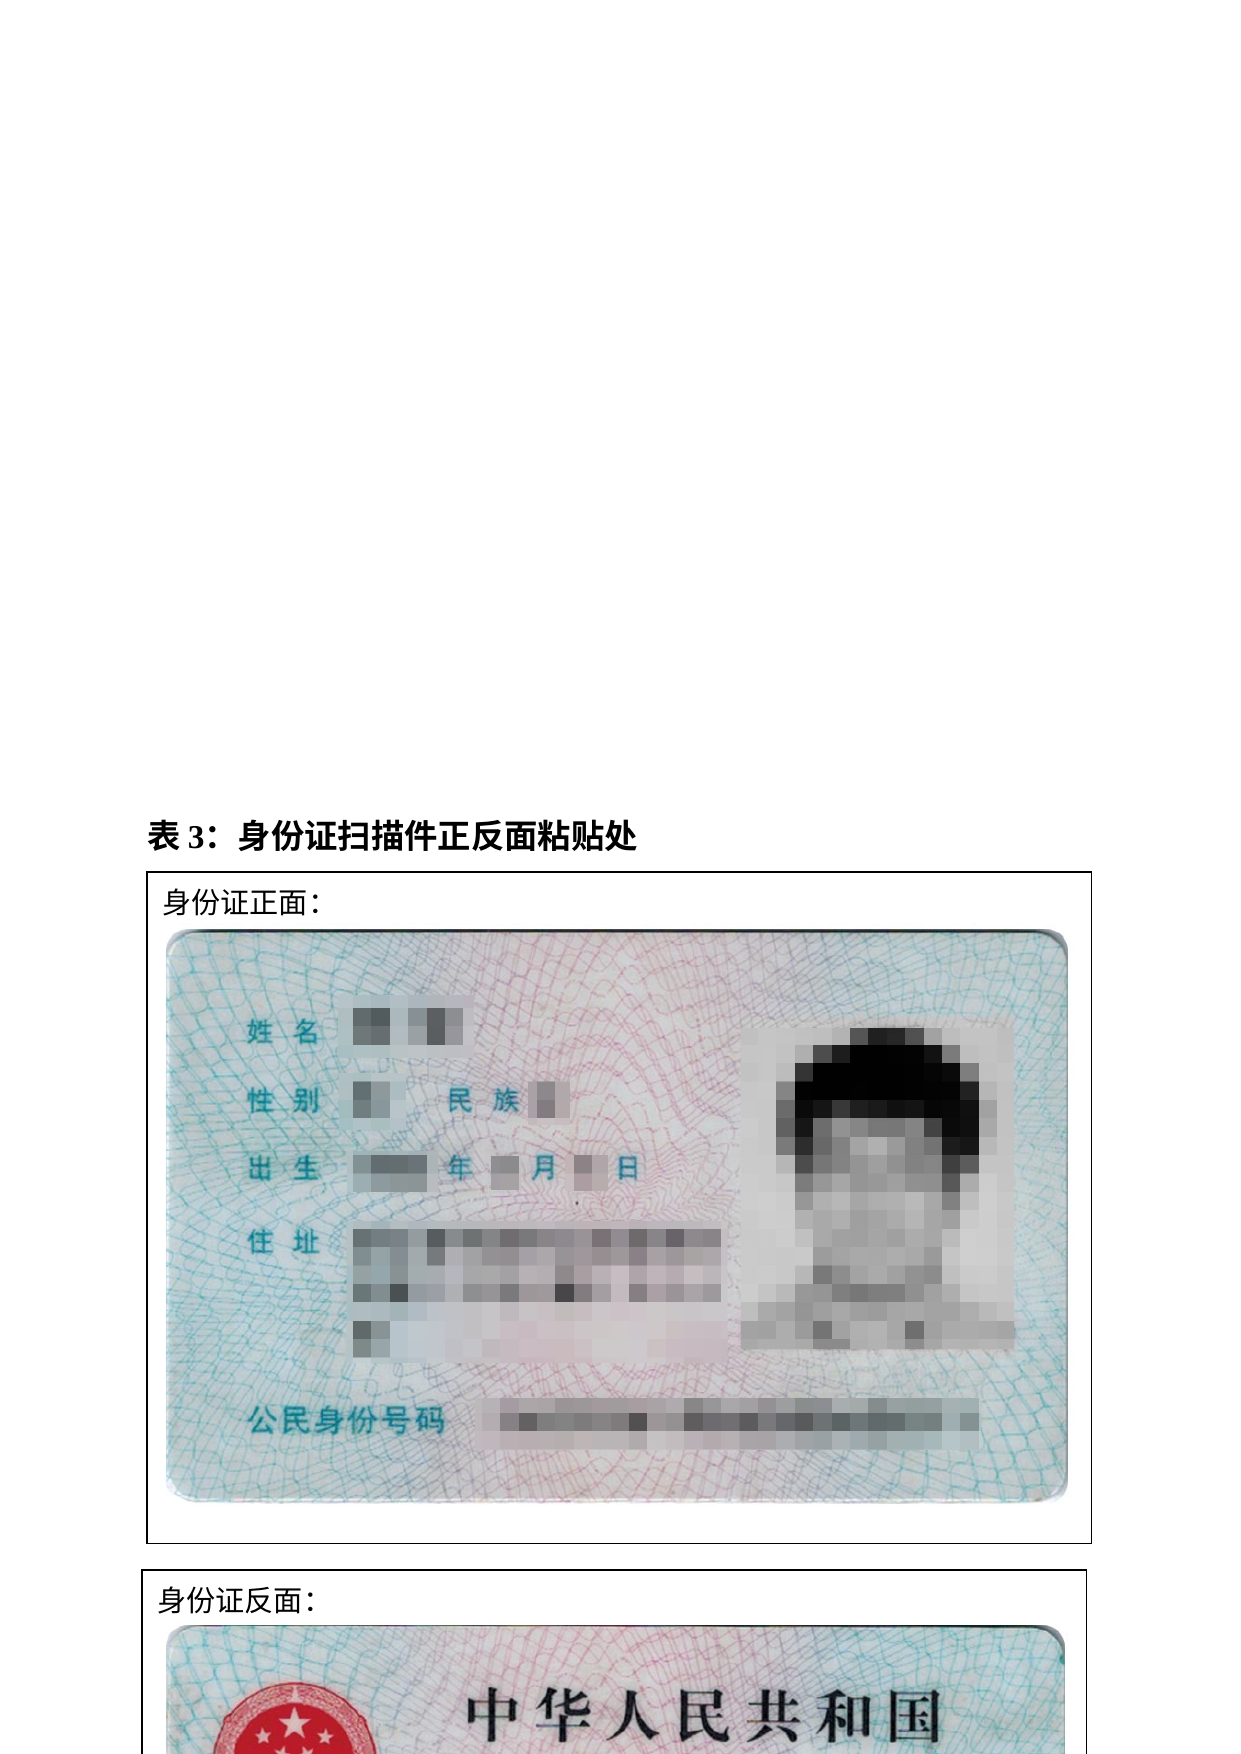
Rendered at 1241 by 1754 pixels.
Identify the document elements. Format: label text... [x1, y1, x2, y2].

picture [157, 1620, 1070, 1754]
picture [162, 921, 1075, 1507]
text 表3：身份证扫描件正反面粘贴处 [148, 802, 1092, 867]
